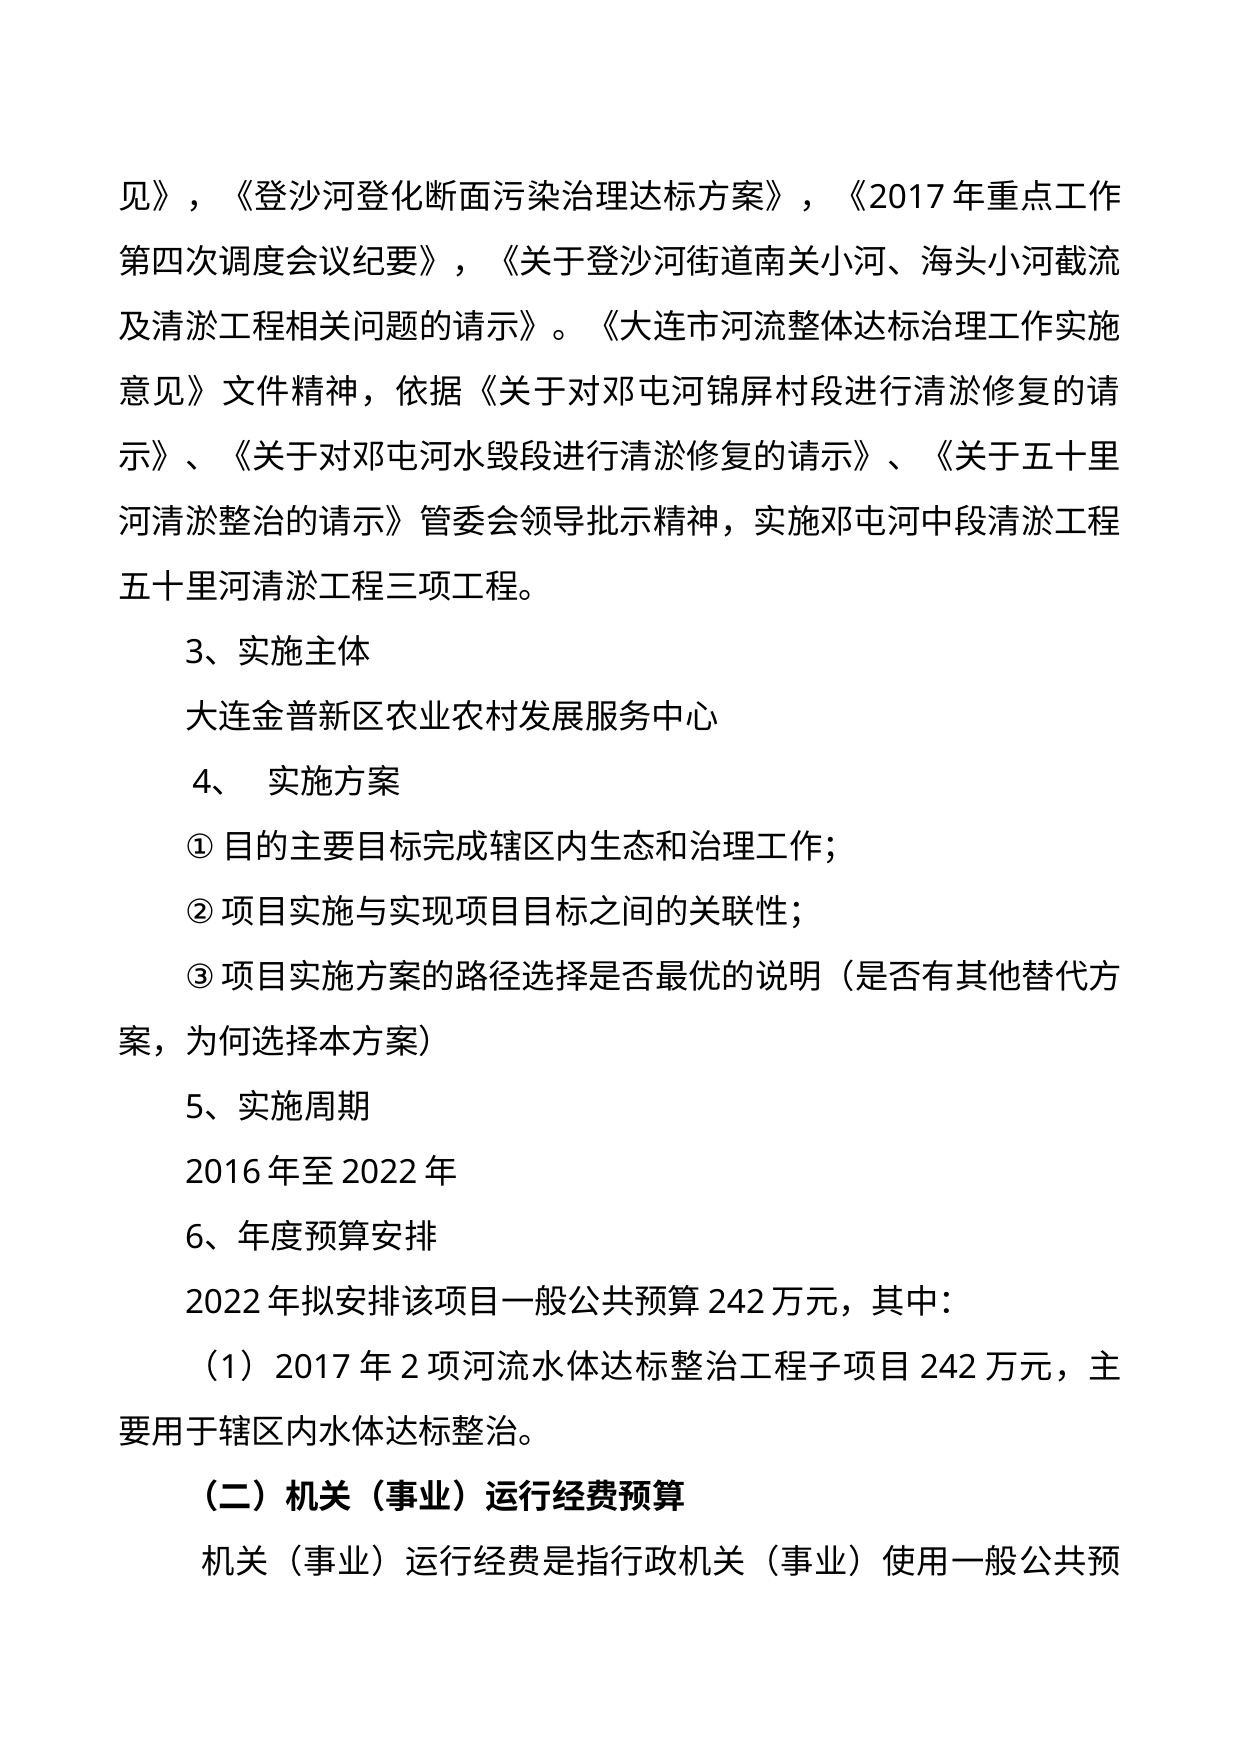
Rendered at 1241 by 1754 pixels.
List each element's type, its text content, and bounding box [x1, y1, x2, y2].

text 6、年度预算安排 [118, 1202, 1122, 1267]
text （二）机关（事业）运行经费预算 [118, 1462, 1122, 1527]
list 目的主要目标完成辖区内生态和治理工作； [185, 812, 1122, 877]
text ③项目实施方案的路径选择是否最优的说明（是否有其他替代方案，为何选择本方案） [118, 942, 1122, 1072]
text 2022年拟安排该项目一般公共预算242万元，其中： [185, 1267, 1122, 1332]
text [118, 162, 1122, 617]
text 2016年至2022年 [118, 1137, 1122, 1202]
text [118, 1527, 1122, 1592]
text 大连金普新区农业农村发展服务中心 [118, 682, 1122, 747]
text ②项目实施与实现项目目标之间的关联性； [118, 877, 1122, 942]
text （1）2017年2项河流水体达标整治工程子项目242万元，主要用于辖区内水体达标整治。 [118, 1332, 1122, 1462]
text 3、实施主体 [118, 617, 1122, 682]
list 实施方案 [192, 747, 1122, 812]
text 5、实施周期 [118, 1072, 1122, 1137]
